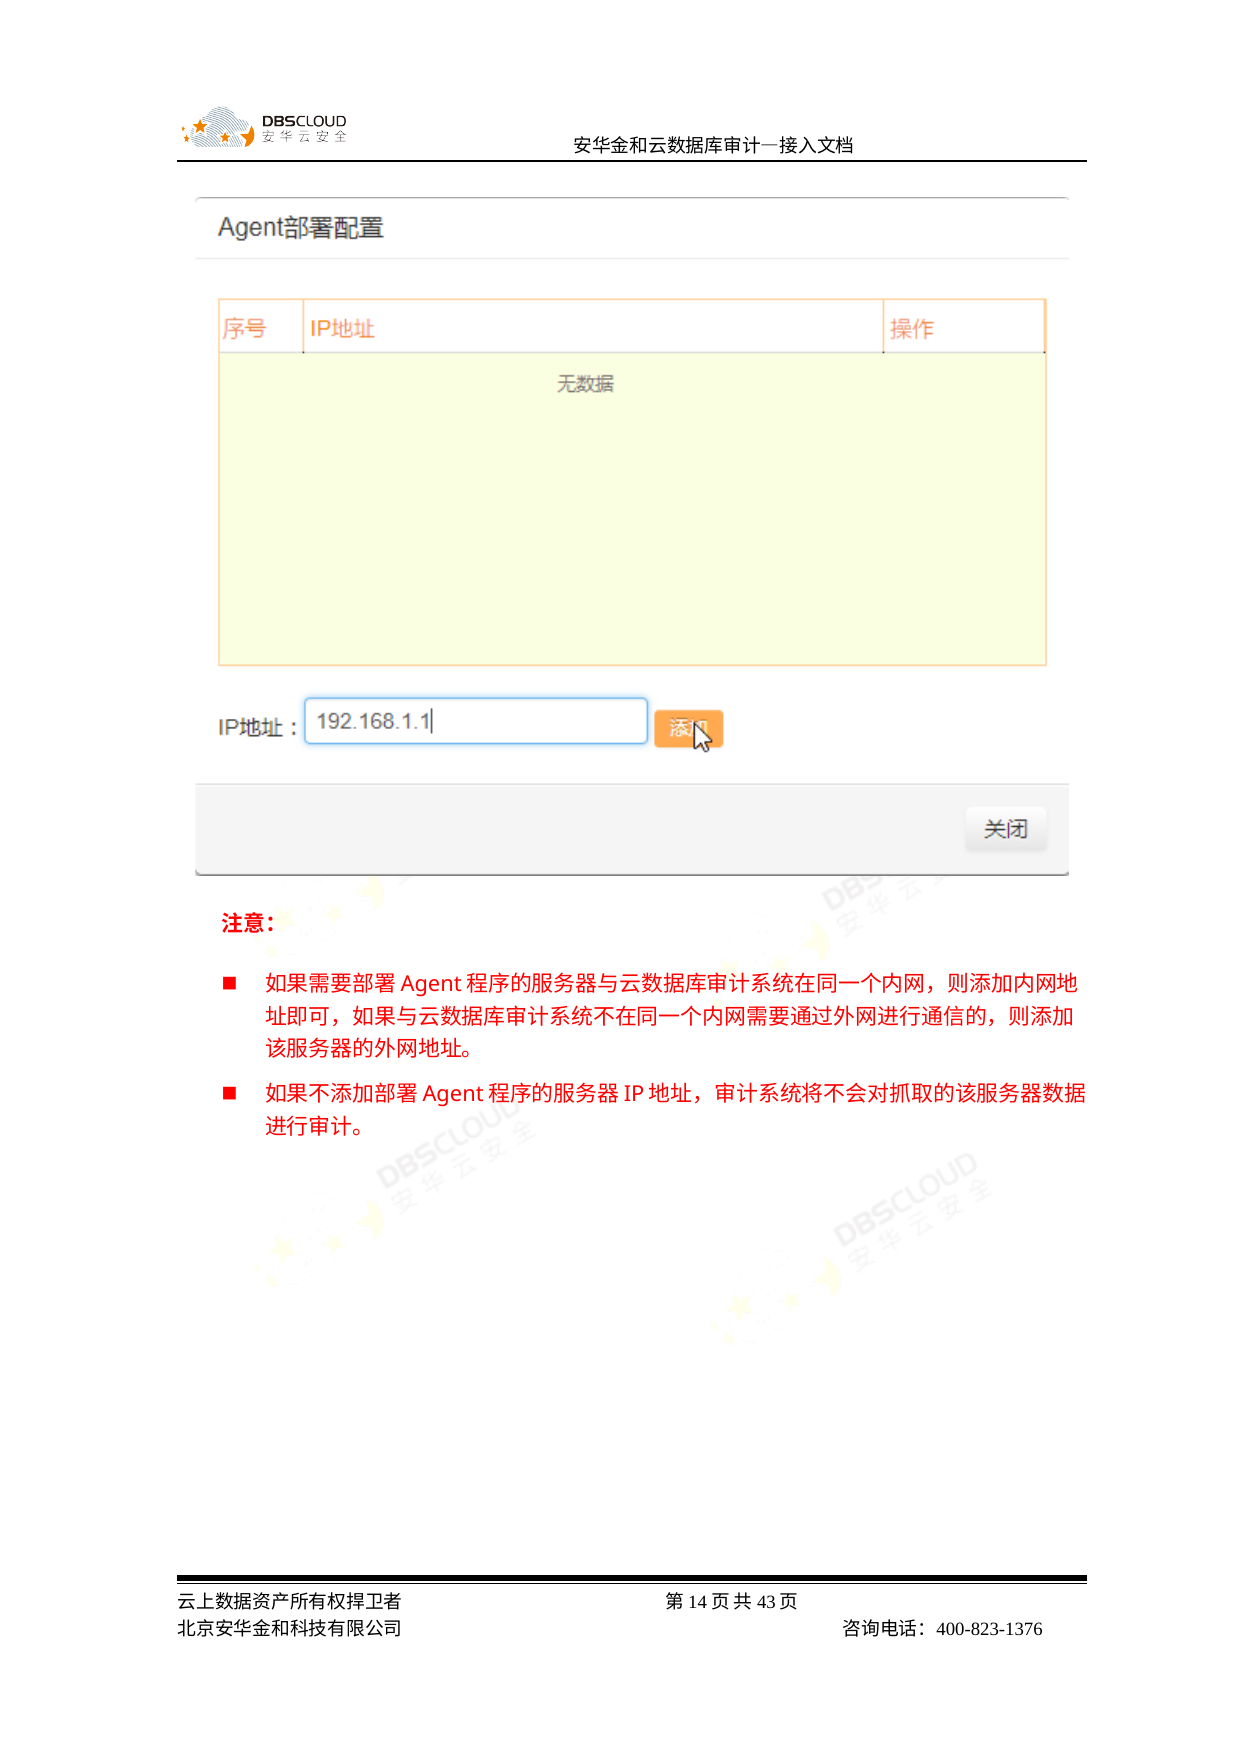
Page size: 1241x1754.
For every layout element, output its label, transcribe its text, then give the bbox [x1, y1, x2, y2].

list 如果需要部署Agent程序的服务器与云数据库审计系统在同一个内网，则添加内网地址即可，如果与云数据库审计系统不在同一个内网需要通过外网进行通信的，则添加该服务器的外网地址。 [221, 966, 1087, 1063]
picture [195, 197, 1069, 876]
picture [177, 101, 348, 153]
text 注意： [177, 905, 1087, 938]
list 如果不添加部署Agent程序的服务器IP地址，审计系统将不会对抓取的该服务器数据进行审计。 [221, 1076, 1087, 1141]
